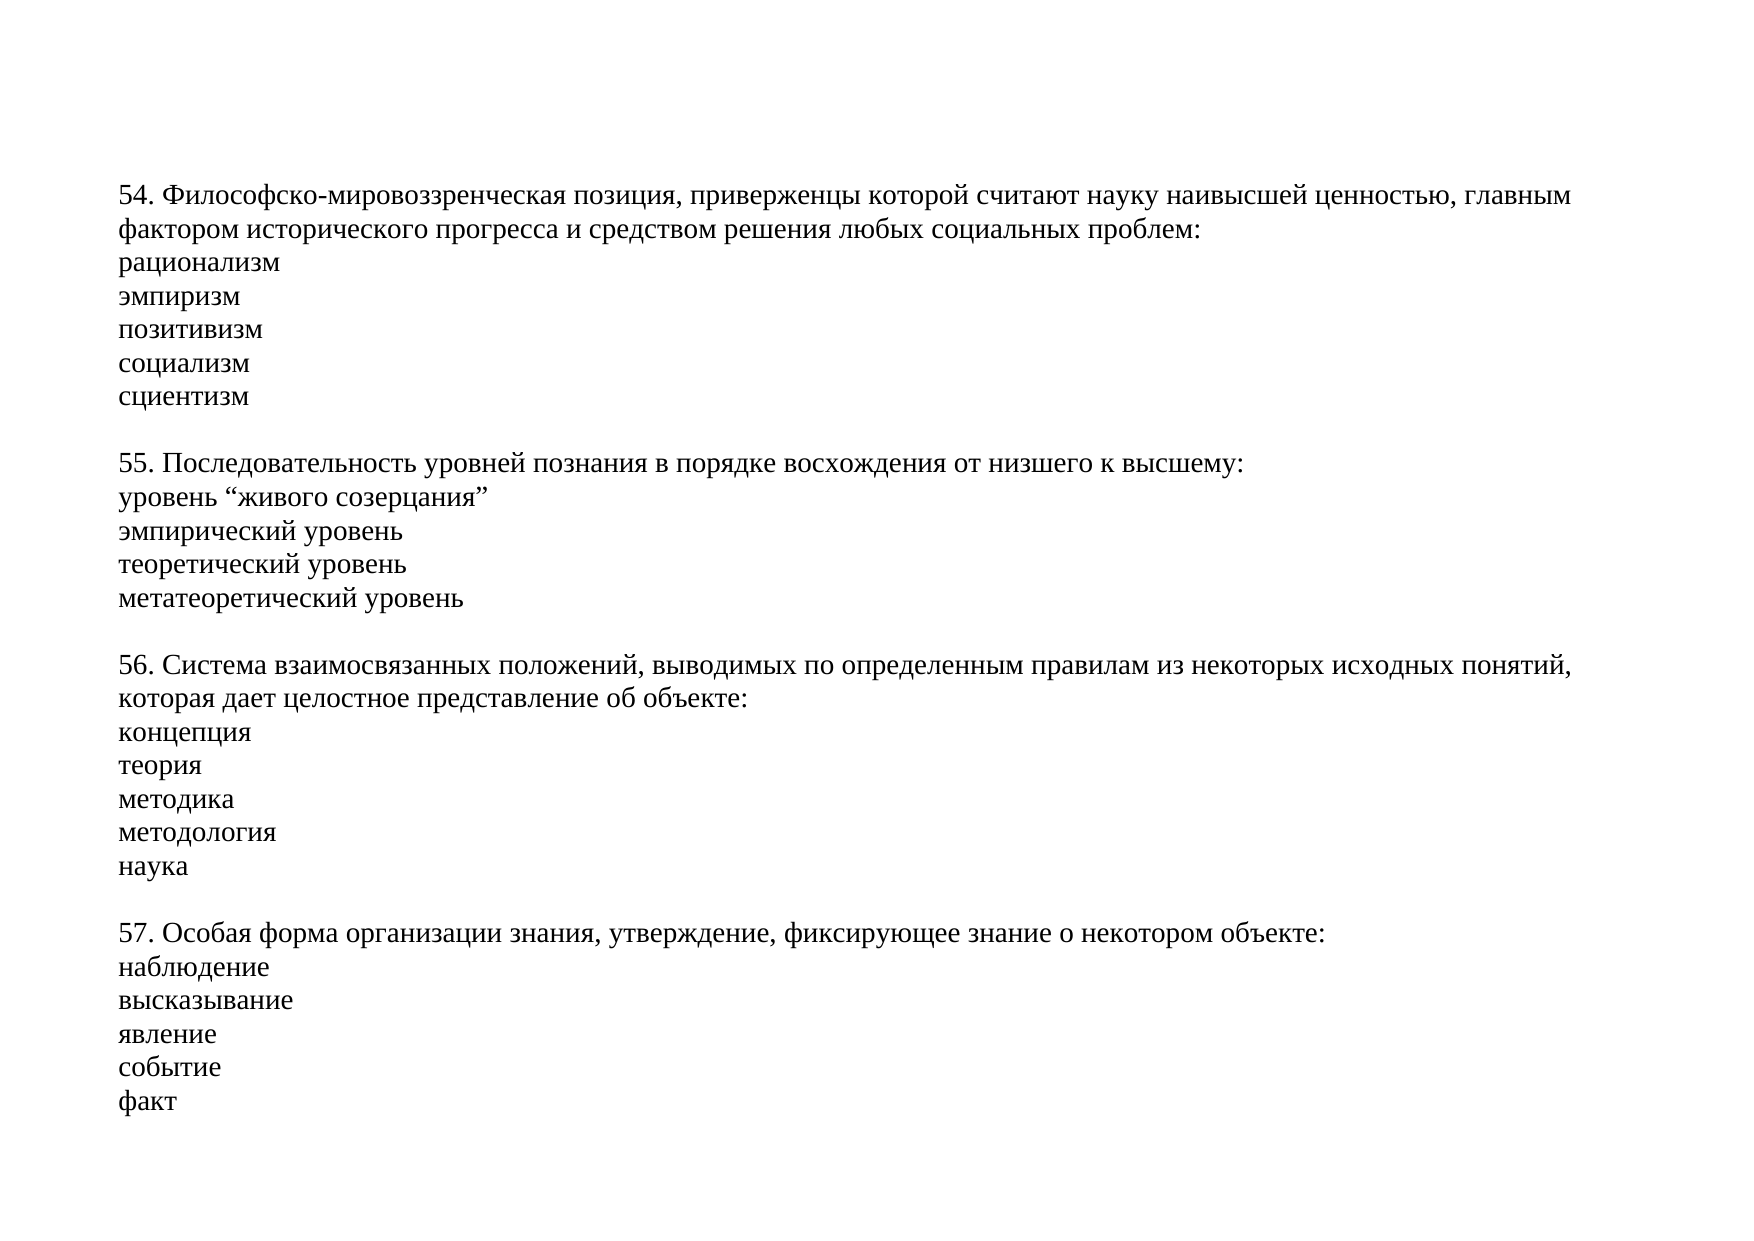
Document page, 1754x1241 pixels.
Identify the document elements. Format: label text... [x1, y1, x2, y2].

text высказывание [118, 982, 1636, 1016]
text наблюдение [118, 949, 1636, 982]
text наука [118, 848, 1636, 882]
text социализм [118, 345, 1636, 378]
text позитивизм [118, 311, 1636, 345]
text эмпиризм [118, 278, 1636, 311]
text теория [118, 747, 1636, 781]
text теоретический уровень [118, 546, 1636, 580]
text событие [118, 1049, 1636, 1083]
text методология [118, 814, 1636, 848]
text методика [118, 781, 1636, 814]
text 56. Система взаимосвязанных положений, выводимых по определенным правилам из некоторых исходных понятий, которая дает целостное представление об объекте: [118, 647, 1636, 714]
text концепция [118, 714, 1636, 747]
text 54. Философско-мировоззренческая позиция, приверженцы которой считают науку наивысшей ценностью, главным фактором исторического прогресса и средством решения любых социальных проблем: [118, 177, 1636, 244]
text 57. Особая форма организации знания, утверждение, фиксирующее знание о некотором объекте: [118, 915, 1636, 949]
text рационализм [118, 244, 1636, 278]
text уровень “живого созерцания” [118, 479, 1636, 513]
text 55. Последовательность уровней познания в порядке восхождения от низшего к высшему: [118, 446, 1636, 479]
text сциентизм [118, 378, 1636, 412]
text факт [118, 1083, 1636, 1116]
text явление [118, 1016, 1636, 1049]
text эмпирический уровень [118, 513, 1636, 546]
text метатеоретический уровень [118, 580, 1636, 613]
